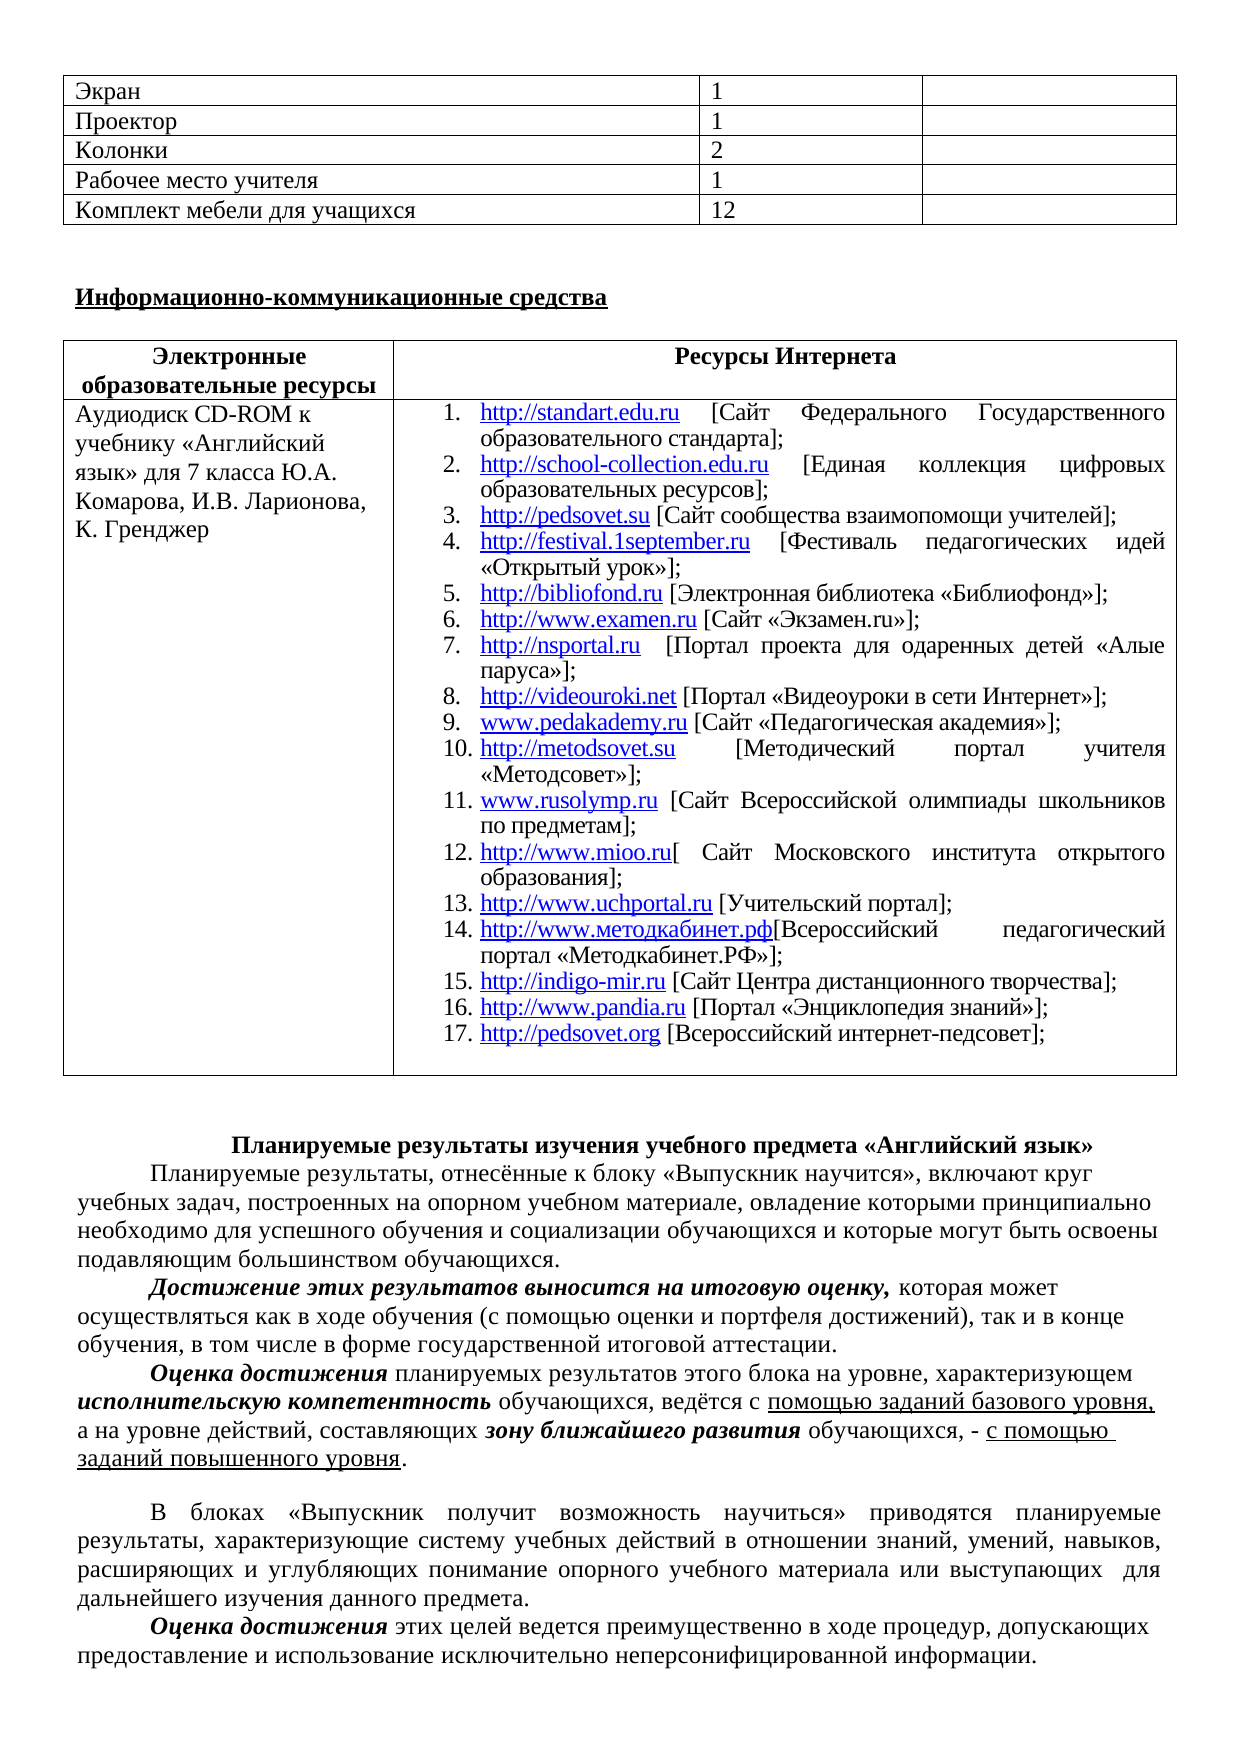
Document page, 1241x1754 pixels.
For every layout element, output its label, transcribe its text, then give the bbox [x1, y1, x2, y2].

table_header Электронные образовательные ресурсы [64, 341, 393, 398]
text Планируемые результаты, отнесённые к блоку «Выпускник научится», включают круг учебных задач, построенных на опорном учебном материале, овладение которыми принципиально необходимо для успешного обучения и социализации обучающихся и которые могут быть освоены подавляющим большинством обучающихся. [77, 1159, 1163, 1273]
table_cell [923, 165, 1176, 194]
text Информационно-коммуникационные средства [75, 282, 1165, 311]
table_cell [923, 195, 1176, 224]
table_cell Экран [64, 76, 699, 105]
table_cell 12 [700, 195, 922, 224]
table_cell 2 [700, 136, 922, 164]
table_cell [923, 76, 1176, 105]
text Оценка достижения планируемых результатов этого блока на уровне, характеризующем исполнительскую компетентность обучающихся, ведётся с помощью заданий базового уровня, а на уровне действий, составляющих зону ближайшего развития обучающихся, - с помощью заданий повышенного уровня. [77, 1358, 1163, 1473]
table_cell 1 [700, 76, 922, 105]
table_cell Комплект мебели для учащихся [64, 195, 699, 224]
text В блоках «Выпускник получит возможность научиться» приводятся планируемые результаты, характеризующие систему учебных действий в отношении знаний, умений, навыков, расширяющих и углубляющих понимание опорного учебного материала или выступающих для дальнейшего изучения данного предмета. [77, 1498, 1163, 1612]
table_cell Колонки [64, 136, 699, 164]
text Оценка достижения этих целей ведется преимущественно в ходе процедур, допускающих предоставление и использование исключительно неперсонифицированной информации. [77, 1612, 1163, 1669]
table_cell Рабочее место учителя [64, 165, 699, 194]
table_cell [923, 106, 1176, 134]
table_header Ресурсы Интернета [394, 341, 1176, 398]
text Достижение этих результатов выносится на итоговую оценку, которая может осуществляться как в ходе обучения (с помощью оценки и портфеля достижений), так и в конце обучения, в том числе в форме государственной итоговой аттестации. [77, 1273, 1163, 1358]
table_cell [923, 136, 1176, 164]
list Планируемые результаты изучения учебного предмета «Английский язык» [150, 1130, 1165, 1159]
table_cell 1 [700, 165, 922, 194]
table_cell http://standart.edu.ru [Сайт Федерального Государственного образовательного стандарта]; http://school-collection.edu.ru [Единая коллекция цифровых образовательных ресурсов]; http://pedsovet.su [Сайт сообщества взаимопомощи учителей]; http://festival.1september.ru [Фестиваль педагогических идей «Открытый урок»]; http://bibliofond.ru [Электронная библиотека «Библиофонд»]; http://www.examen.ru [Сайт «Экзамен.ru»]; http://nsportal.ru [Портал проекта для одаренных детей «Алые паруса»]; http://videouroki.net [Портал «Видеоуроки в сети Интернет»]; www.pedakademy.ru [Сайт «Педагогическая академия»]; http://metodsovet.su [Методический портал учителя «Методсовет»]; www.rusolymp.ru [Сайт Всероссийской олимпиады школьников по предметам]; http://www.mioo.ru[ Сайт Московского института открытого образования]; http://www.uchportal.ru [Учительский портал]; http://www.методкабинет.рф[Всероссийский педагогический портал «Методкабинет.РФ»]; http://indigo-mir.ru [Сайт Центра дистанционного творчества]; http://www.pandia.ru [Портал «Энциклопедия знаний»]; http://pedsovet.org [Всероссийский интернет-педсовет]; [394, 400, 1176, 1075]
table_cell Проектор [64, 106, 699, 134]
table_cell Аудиодиск CD-ROM к учебнику «Английский язык» для 7 класса Ю.А. Комарова, И.В. Ларионова, К. Гренджер [64, 400, 393, 1075]
table_cell 1 [700, 106, 922, 134]
